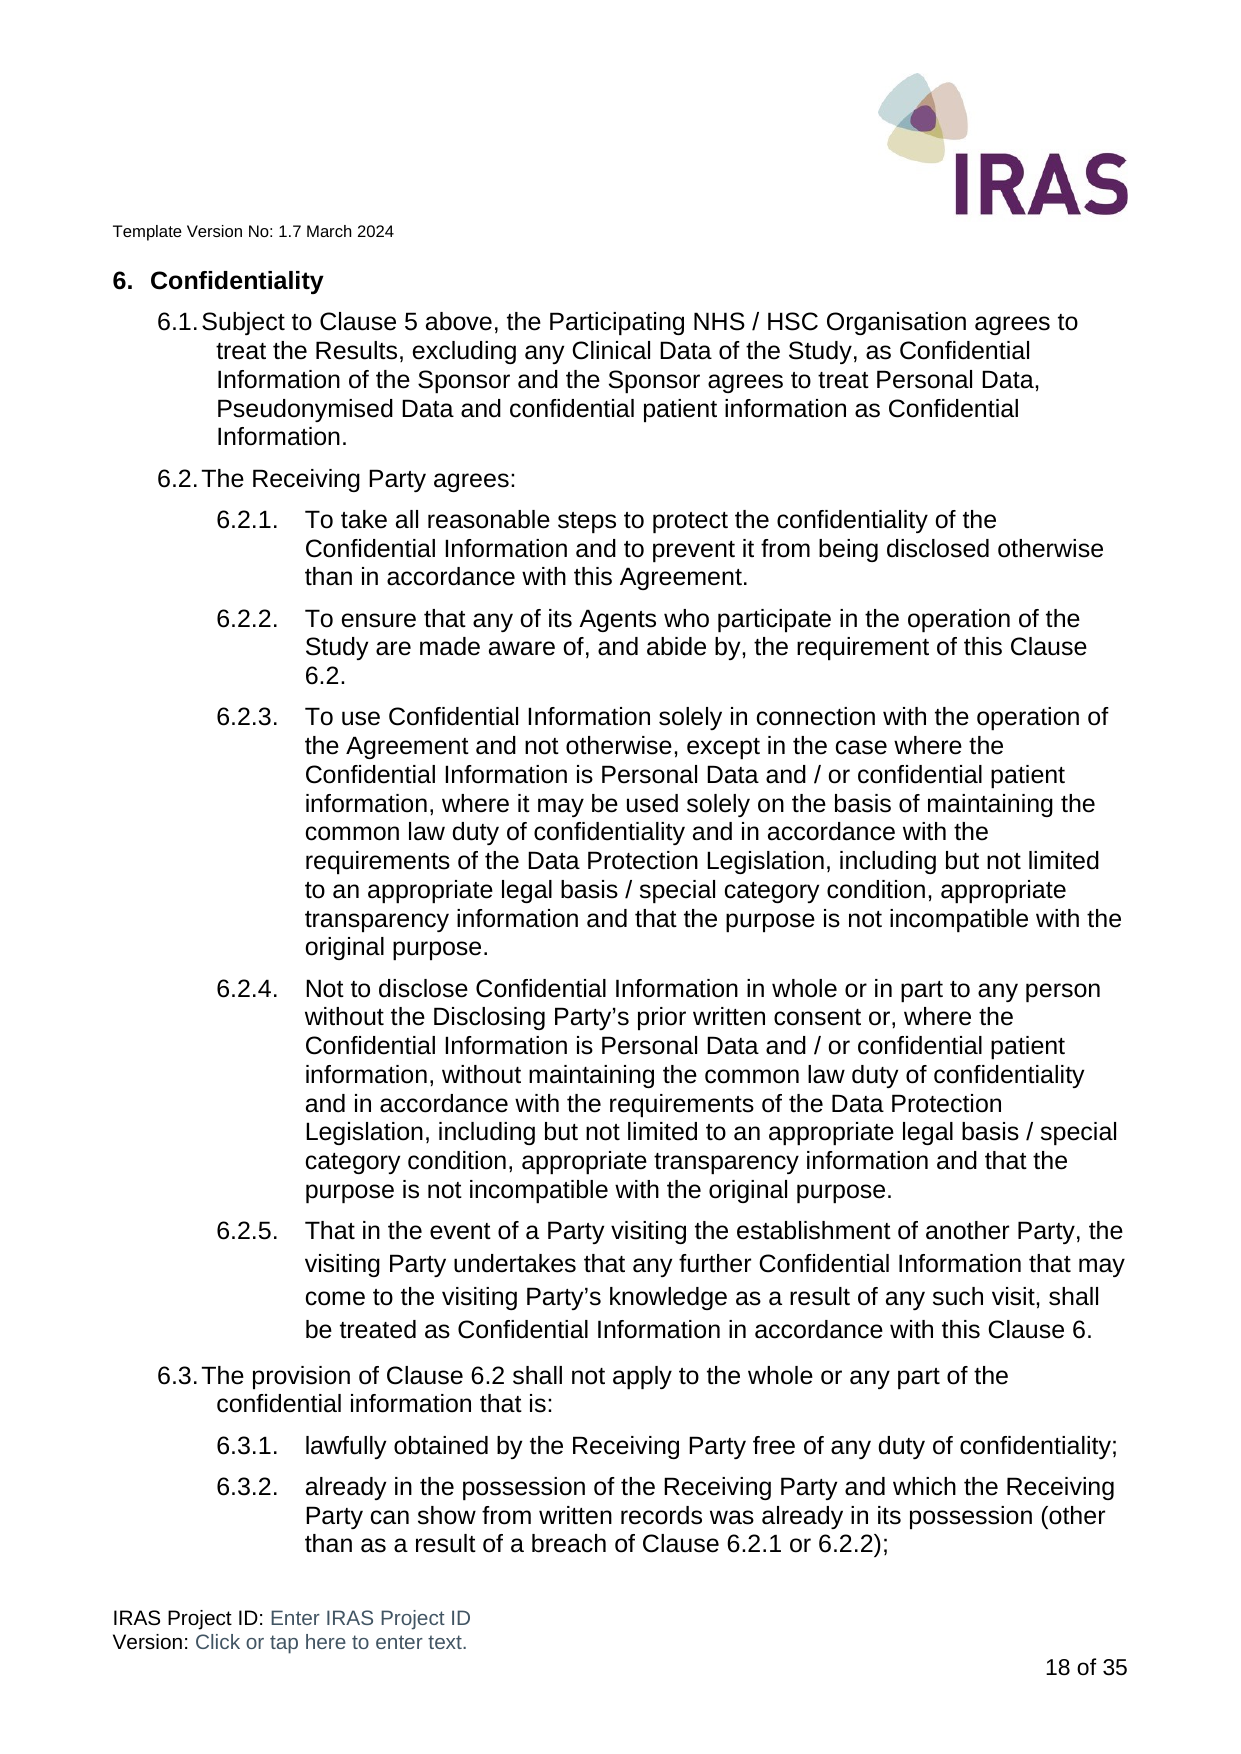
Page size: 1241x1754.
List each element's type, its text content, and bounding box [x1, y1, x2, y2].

list That in the event of a Party visiting the establishment of another Party, the visiting Party undertakes that any further Confidential Information that may come to the visiting Party’s knowledge as a result of any such visit, shall be treated as Confidential Information in accordance with this Clause 6. [216, 1216, 1128, 1344]
list To use Confidential Information solely in connection with the operation of the Agreement and not otherwise, except in the case where the Confidential Information is Personal Data and / or confidential patient information, where it may be used solely on the basis of maintaining the common law duty of confidentiality and in accordance with the requirements of the Data Protection Legislation, including but not limited to an appropriate legal basis / special category condition, appropriate transparency information and that the purpose is not incompatible with the original purpose. [216, 702, 1128, 961]
picture [878, 73, 1128, 222]
list Confidentiality [112, 266, 1128, 295]
list lawfully obtained by the Receiving Party free of any duty of confidentiality; [216, 1431, 1128, 1459]
list The provision of Clause 6.2 shall not apply to the whole or any part of the confidential information that is: [157, 1361, 1128, 1418]
list Subject to Clause 5 above, the Participating NHS / HSC Organisation agrees to treat the Results, excluding any Clinical Data of the Study, as Confidential Information of the Sponsor and the Sponsor agrees to treat Personal Data, Pseudonymised Data and confidential patient information as Confidential Information. [157, 307, 1128, 451]
list To ensure that any of its Agents who participate in the operation of the Study are made aware of, and abide by, the requirement of this Clause 6.2. [216, 604, 1128, 690]
list The Receiving Party agrees: [157, 464, 1128, 492]
list To take all reasonable steps to protect the confidentiality of the Confidential Information and to prevent it from being disclosed otherwise than in accordance with this Agreement. [216, 505, 1128, 591]
list already in the possession of the Receiving Party and which the Receiving Party can show from written records was already in its possession (other than as a result of a breach of Clause 6.2.1 or 6.2.2); [216, 1472, 1128, 1558]
list Not to disclose Confidential Information in whole or in part to any person without the Disclosing Party’s prior written consent or, where the Confidential Information is Personal Data and / or confidential patient information, without maintaining the common law duty of confidentiality and in accordance with the requirements of the Data Protection Legislation, including but not limited to an appropriate legal basis / special category condition, appropriate transparency information and that the purpose is not incompatible with the original purpose. [216, 974, 1128, 1204]
